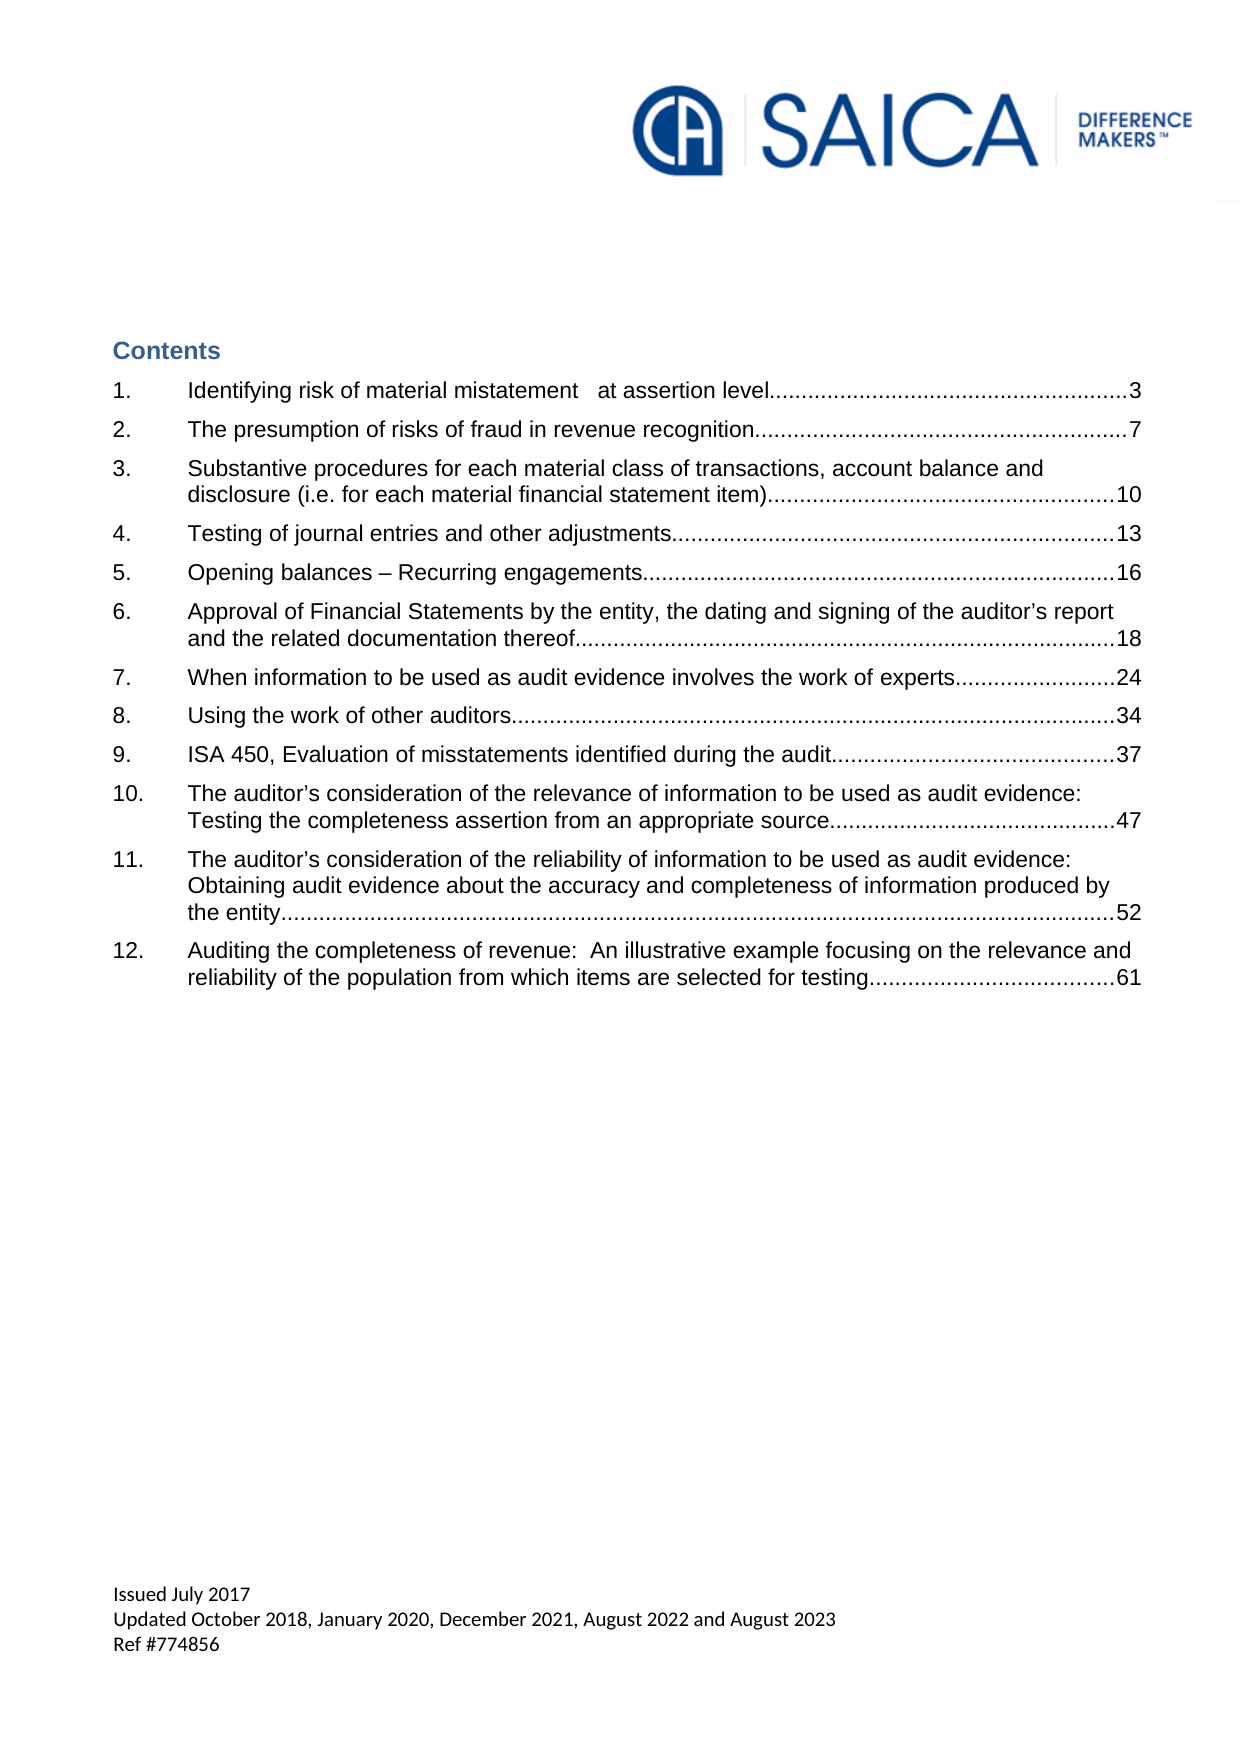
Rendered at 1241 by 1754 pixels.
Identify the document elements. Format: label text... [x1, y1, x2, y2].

text Contents [112, 336, 1142, 364]
picture [616, 55, 1240, 203]
